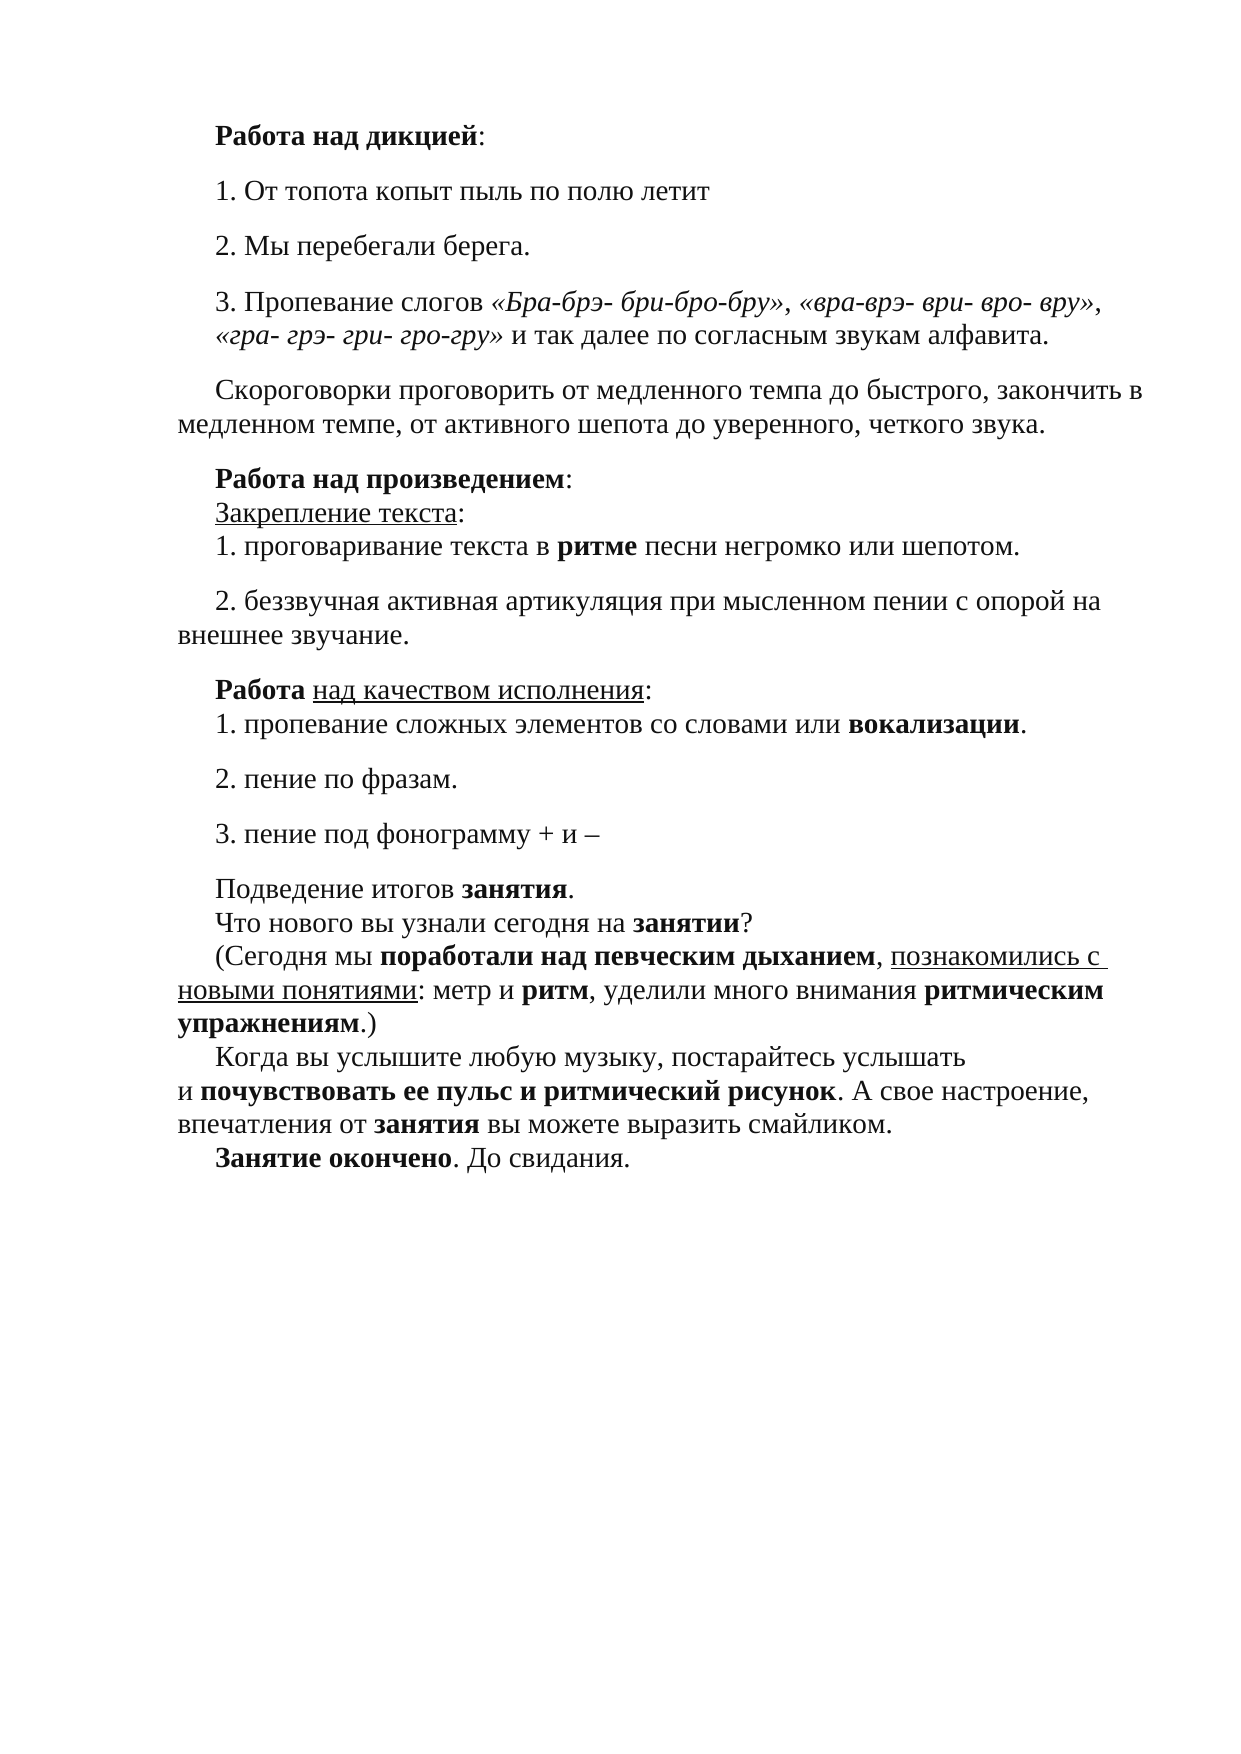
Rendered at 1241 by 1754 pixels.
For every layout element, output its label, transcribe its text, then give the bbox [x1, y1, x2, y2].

text 2. пение по фразам. [177, 761, 1152, 794]
text Работа над произведением: [177, 461, 1152, 495]
text Скороговорки проговорить от медленного темпа до быстрого, закончить в медленном темпе, от активного шепота до уверенного, четкого звука. [177, 372, 1152, 439]
text Закрепление текста: [177, 495, 1152, 528]
text 3. пение под фонограмму + и – [177, 816, 1152, 850]
text (Сегодня мы поработали над певческим дыханием, познакомились с новыми понятиями: метр и ритм, уделили много внимания ритмическим упражнениям.) [177, 938, 1152, 1039]
text Работа над дикцией: [177, 118, 1152, 152]
text Работа над качеством исполнения: [177, 672, 1152, 706]
text 2. беззвучная активная артикуляция при мысленном пении с опорой на внешнее звучание. [177, 583, 1152, 651]
text «гра- грэ- гри- гро-гру» и так далее по согласным звукам алфавита. [177, 317, 1152, 351]
text Когда вы услышите любую музыку, постарайтесь услышать и почувствовать ее пульс и ритмический рисунок. А свое настроение, впечатления от занятия вы можете выразить смайликом. [177, 1039, 1152, 1140]
text Что нового вы узнали сегодня на занятии? [177, 905, 1152, 938]
text 1. От топота копыт пыль по полю летит [177, 173, 1152, 207]
text 1. пропевание сложных элементов со словами или вокализации. [177, 706, 1152, 739]
text 3. Пропевание слогов «Бра-брэ- бри-бро-бру», «вра-врэ- ври- вро- вру», [177, 284, 1152, 317]
text 1. проговаривание текста в ритме песни негромко или шепотом. [177, 528, 1152, 562]
text Подведение итогов занятия. [177, 871, 1152, 905]
text 2. Мы перебегали берега. [177, 228, 1152, 262]
text Занятие окончено. До свидания. [177, 1140, 1152, 1173]
